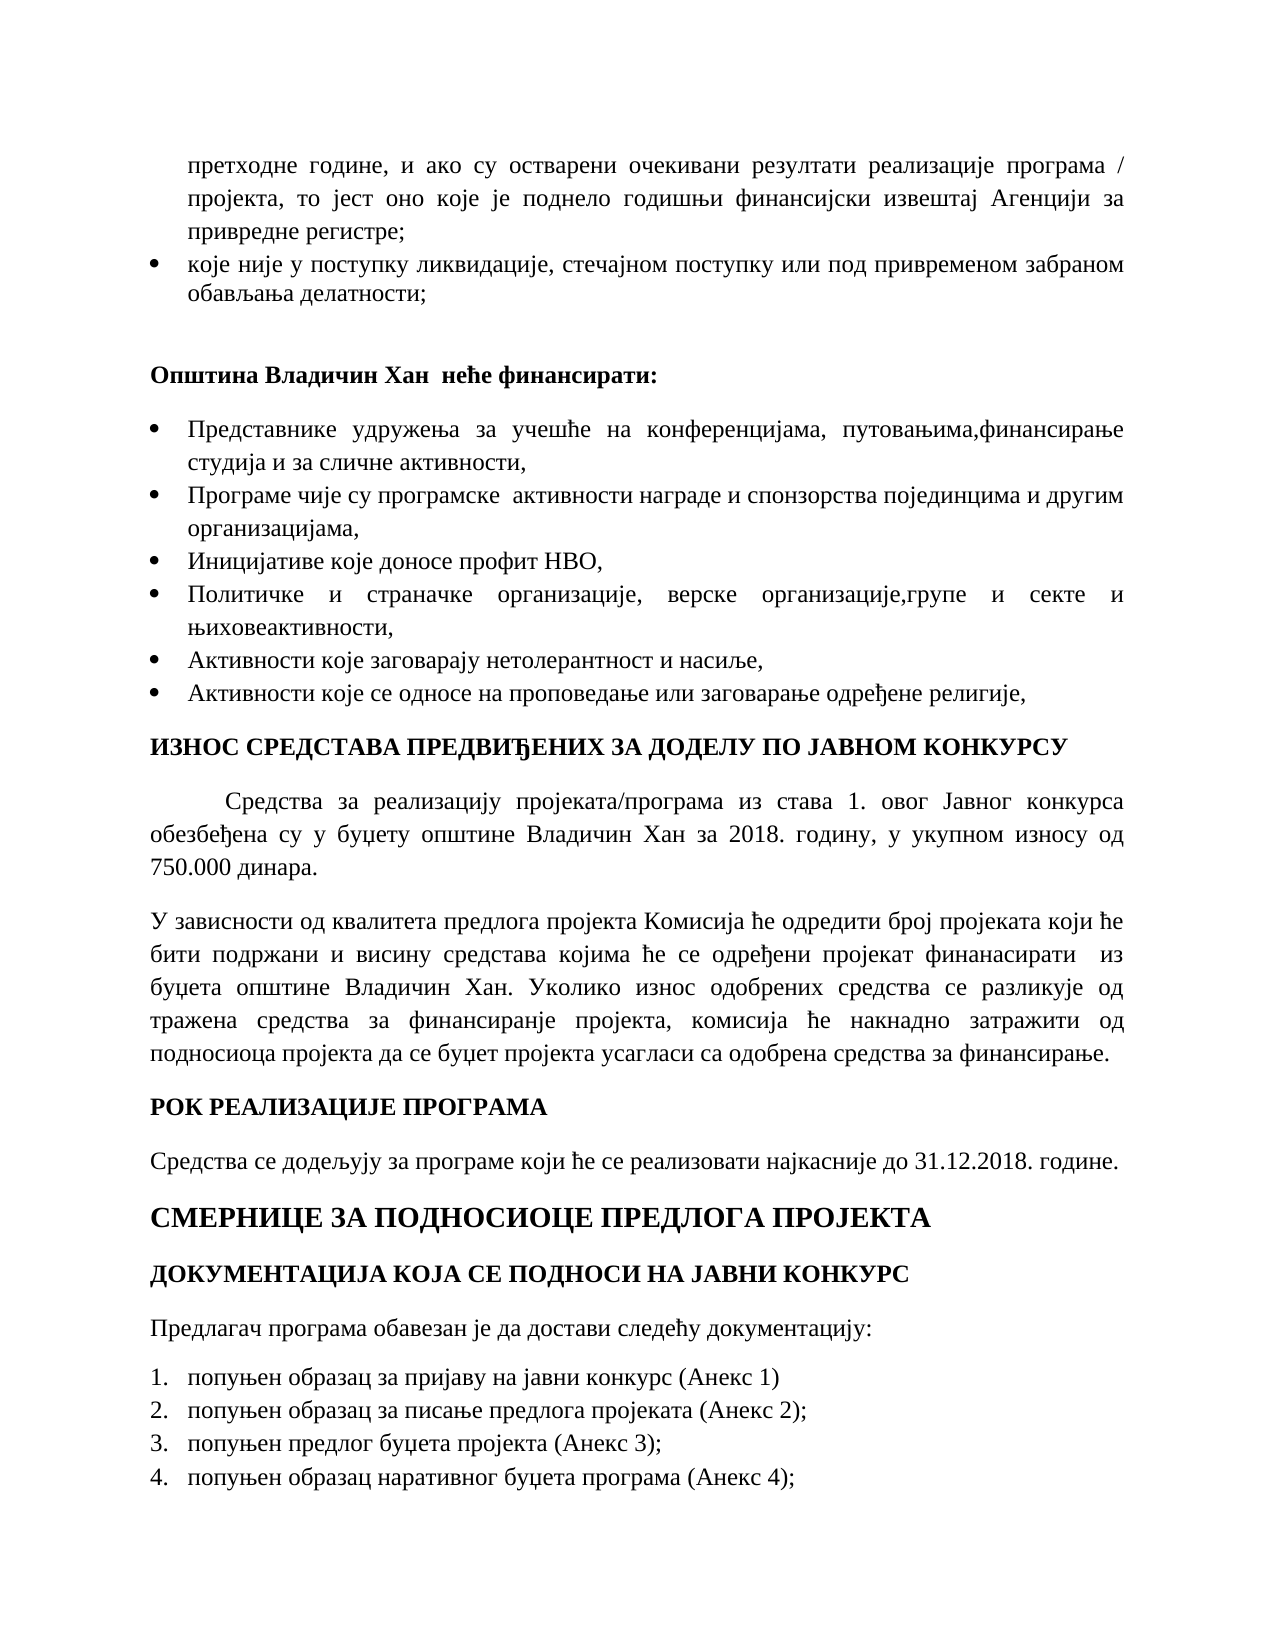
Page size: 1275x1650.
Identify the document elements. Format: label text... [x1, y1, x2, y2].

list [150, 150, 1125, 245]
text CМЕРНИЦЕ ЗА ПОДНОСИОЦЕ ПРЕДЛОГА ПРОЈЕКТА [150, 1200, 1125, 1233]
list попуњен образац за пријаву на јавни конкурс (Анекс 1) [150, 1362, 1125, 1391]
list Представнике удружења за учешће на конференцијама, путовањима,финансирање студија и за сличне активности, [150, 414, 1125, 476]
list Активности које заговарају нетолерантност и насиље, [150, 645, 1125, 674]
list Политичке и страначке организације, верске организације,групе и секте и њиховеактивности, [150, 579, 1125, 641]
list Иницијативе које доносе профит НВО, [150, 546, 1125, 575]
text У зависности од квалитета предлога пројекта Комисија ће одредити број пројеката који ће бити подржани и висину средстава којима ће се одређени пројекат финанасирати из буџета општине Владичин Хан. Уколико износ одобрених средства се разликује од тражена средства за финансиранје пројекта, комисија ће накнадно затражити од подносиоца пројекта да се буџет пројекта усагласи са одобрена средства за финансирање. [150, 906, 1125, 1067]
list Активности које се односе на проповедање или заговарање одређене религије, [150, 678, 1125, 707]
list Програме чије су програмске активности награде и спонзорства појединцима и другим организацијама, [150, 480, 1125, 542]
text Општина Владичин Хан неће финансирати: [150, 360, 1125, 389]
list које није у поступку ликвидације, стечајном поступку или под привременом забраном обављања делатности; [150, 249, 1125, 307]
text ДОКУМЕНТАЦИЈА КОЈА СЕ ПОДНОСИ НА ЈАВНИ КОНКУРС [150, 1259, 1125, 1288]
text Средства за реализацију пројеката/програма из става 1. овог Јавног конкурса обезбеђена су у буџету општине Владичин Хан за 2018. годину, у укупном износу од 750.000 динара. [150, 786, 1125, 881]
text ИЗНОС СРЕДСТАВА ПРЕДВИЂЕНИХ ЗА ДОДЕЛУ ПО ЈАВНОМ КОНКУРСУ [150, 732, 1125, 761]
list попуњен образац за писање предлога пројеката (Анекс 2); [150, 1396, 1125, 1424]
text РОК РЕАЛИЗАЦИЈЕ ПРОГРАМА [150, 1092, 1125, 1121]
list попуњен образац наративног буџета програма (Анекс 4); [150, 1462, 1125, 1490]
list попуњен предлог буџета пројекта (Анекс 3); [150, 1428, 1125, 1457]
text Средства се додељују за програме који ће се реализовати најкасније до 31.12.2018. године. [150, 1146, 1125, 1174]
text Предлагач програма обавезан је да достави следећу документацију: [150, 1313, 1125, 1342]
